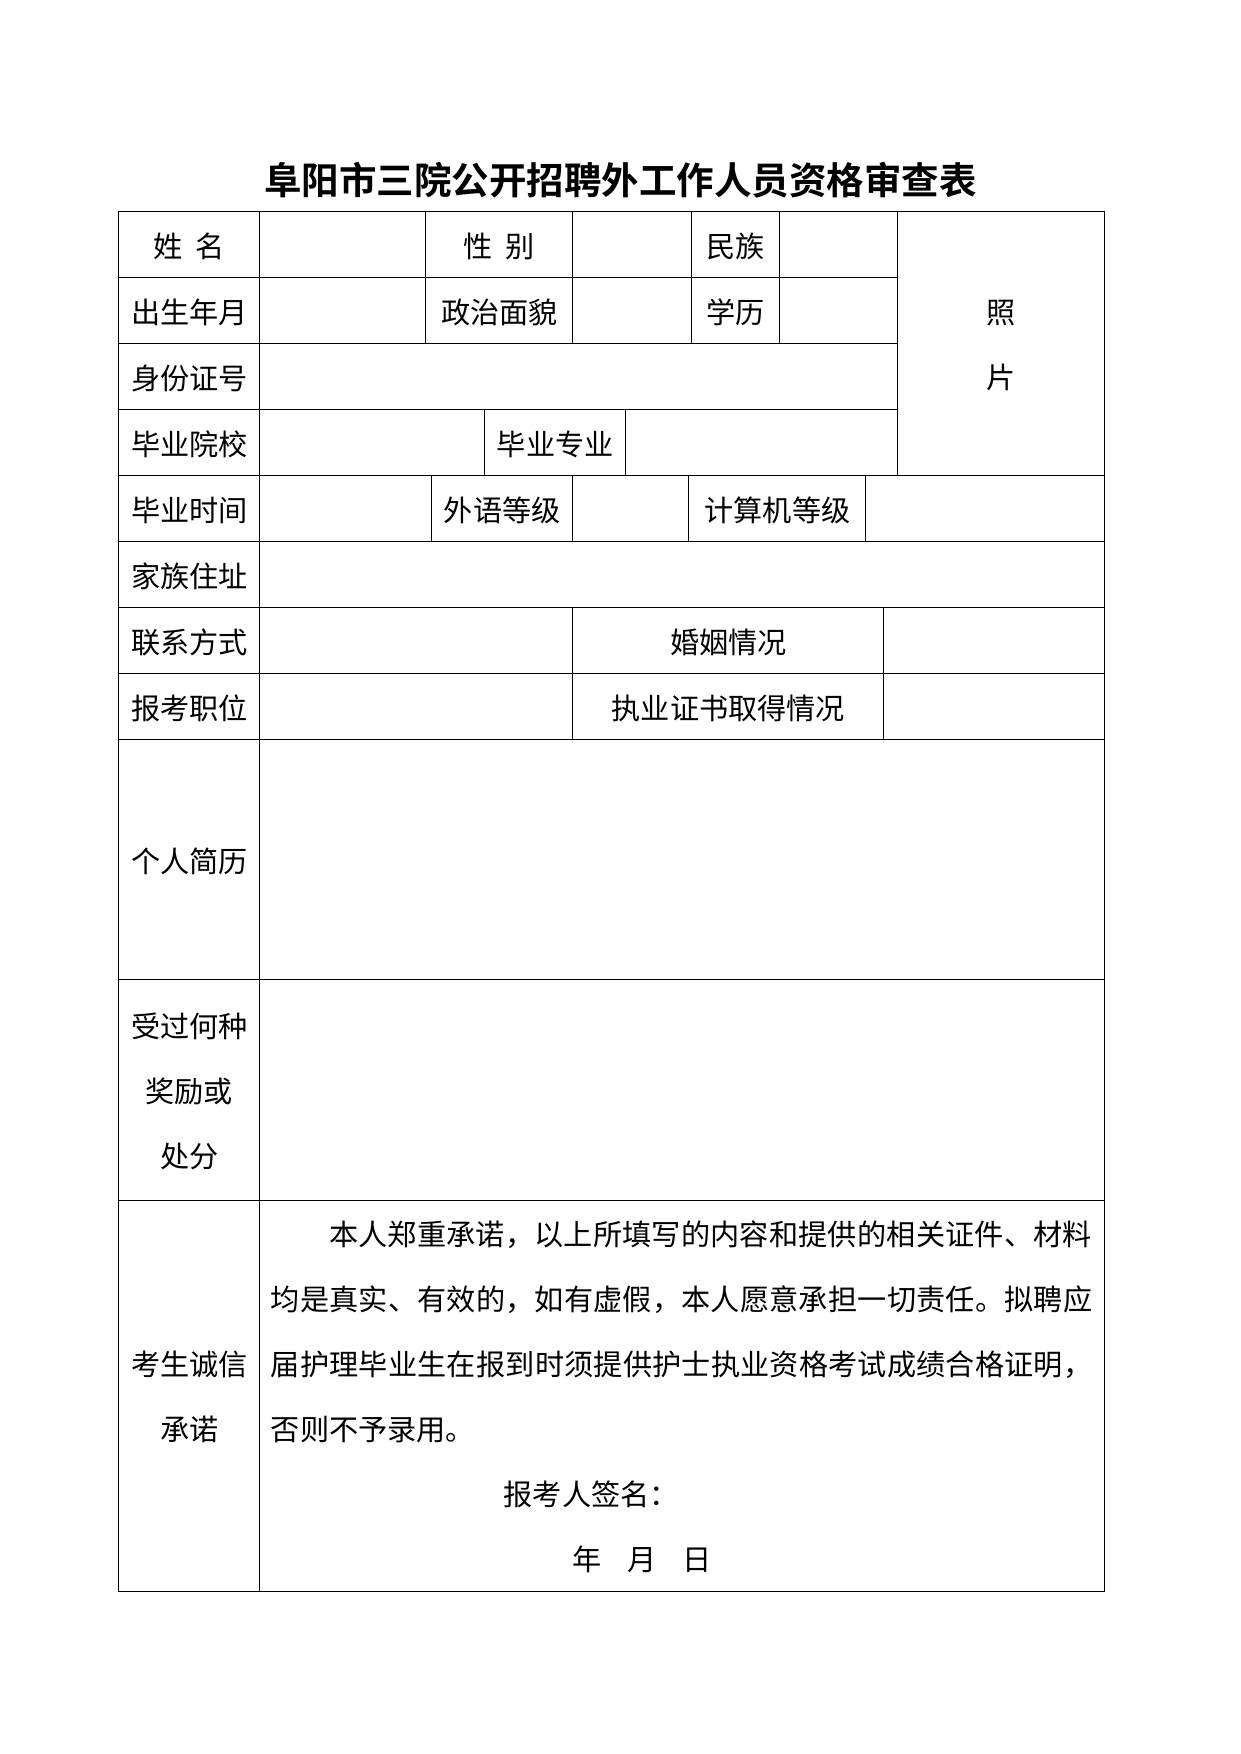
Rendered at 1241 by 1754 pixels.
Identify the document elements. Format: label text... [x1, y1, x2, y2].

table_cell [260, 674, 572, 739]
table_cell [884, 674, 1104, 739]
table_cell 学历 [692, 278, 779, 343]
table_cell [260, 344, 897, 409]
table_cell 出生年月 [119, 278, 259, 343]
table_cell 本人郑重承诺，以上所填写的内容和提供的相关证件、材料均是真实、有效的，如有虚假，本人愿意承担一切责任。拟聘应届护理毕业生在报到时须提供护士执业资格考试成绩合格证明，否则不予录用。 报考人签名： 年 月 日 [260, 1201, 1104, 1591]
table_cell 个人简历 [119, 740, 259, 979]
table_cell [260, 542, 1104, 607]
table_header [573, 212, 691, 277]
table_cell [260, 278, 425, 343]
table_cell [573, 278, 691, 343]
table_header 姓 名 [119, 212, 259, 277]
table_cell [573, 476, 688, 541]
text 阜阳市三院公开招聘外工作人员资格审查表 [130, 146, 1110, 211]
table_cell [260, 608, 572, 673]
table_cell 联系方式 [119, 608, 259, 673]
table_cell 外语等级 [432, 476, 572, 541]
table_header [260, 212, 425, 277]
table_cell 毕业专业 [485, 410, 625, 475]
table_cell 身份证号 [119, 344, 259, 409]
table_cell 毕业院校 [119, 410, 259, 475]
table_cell 计算机等级 [689, 476, 865, 541]
table_cell 受过何种奖励或 处分 [119, 980, 259, 1199]
table_cell 报考职位 [119, 674, 259, 739]
table_cell [260, 476, 431, 541]
table_cell 政治面貌 [426, 278, 572, 343]
table_cell 执业证书取得情况 [573, 674, 883, 739]
table_cell 考生诚信承诺 [119, 1201, 259, 1591]
table_header 民族 [692, 212, 779, 277]
table_cell 毕业时间 [119, 476, 259, 541]
table_header [780, 212, 897, 277]
table_cell [260, 740, 1104, 979]
table_header 性 别 [426, 212, 572, 277]
table_cell [866, 476, 1104, 541]
table_header 照 片 [898, 212, 1104, 475]
table_cell [780, 278, 897, 343]
table_cell 家族住址 [119, 542, 259, 607]
table_cell [260, 980, 1104, 1199]
table_cell [626, 410, 897, 475]
table_cell [884, 608, 1104, 673]
table_cell 婚姻情况 [573, 608, 883, 673]
table_cell [260, 410, 484, 475]
